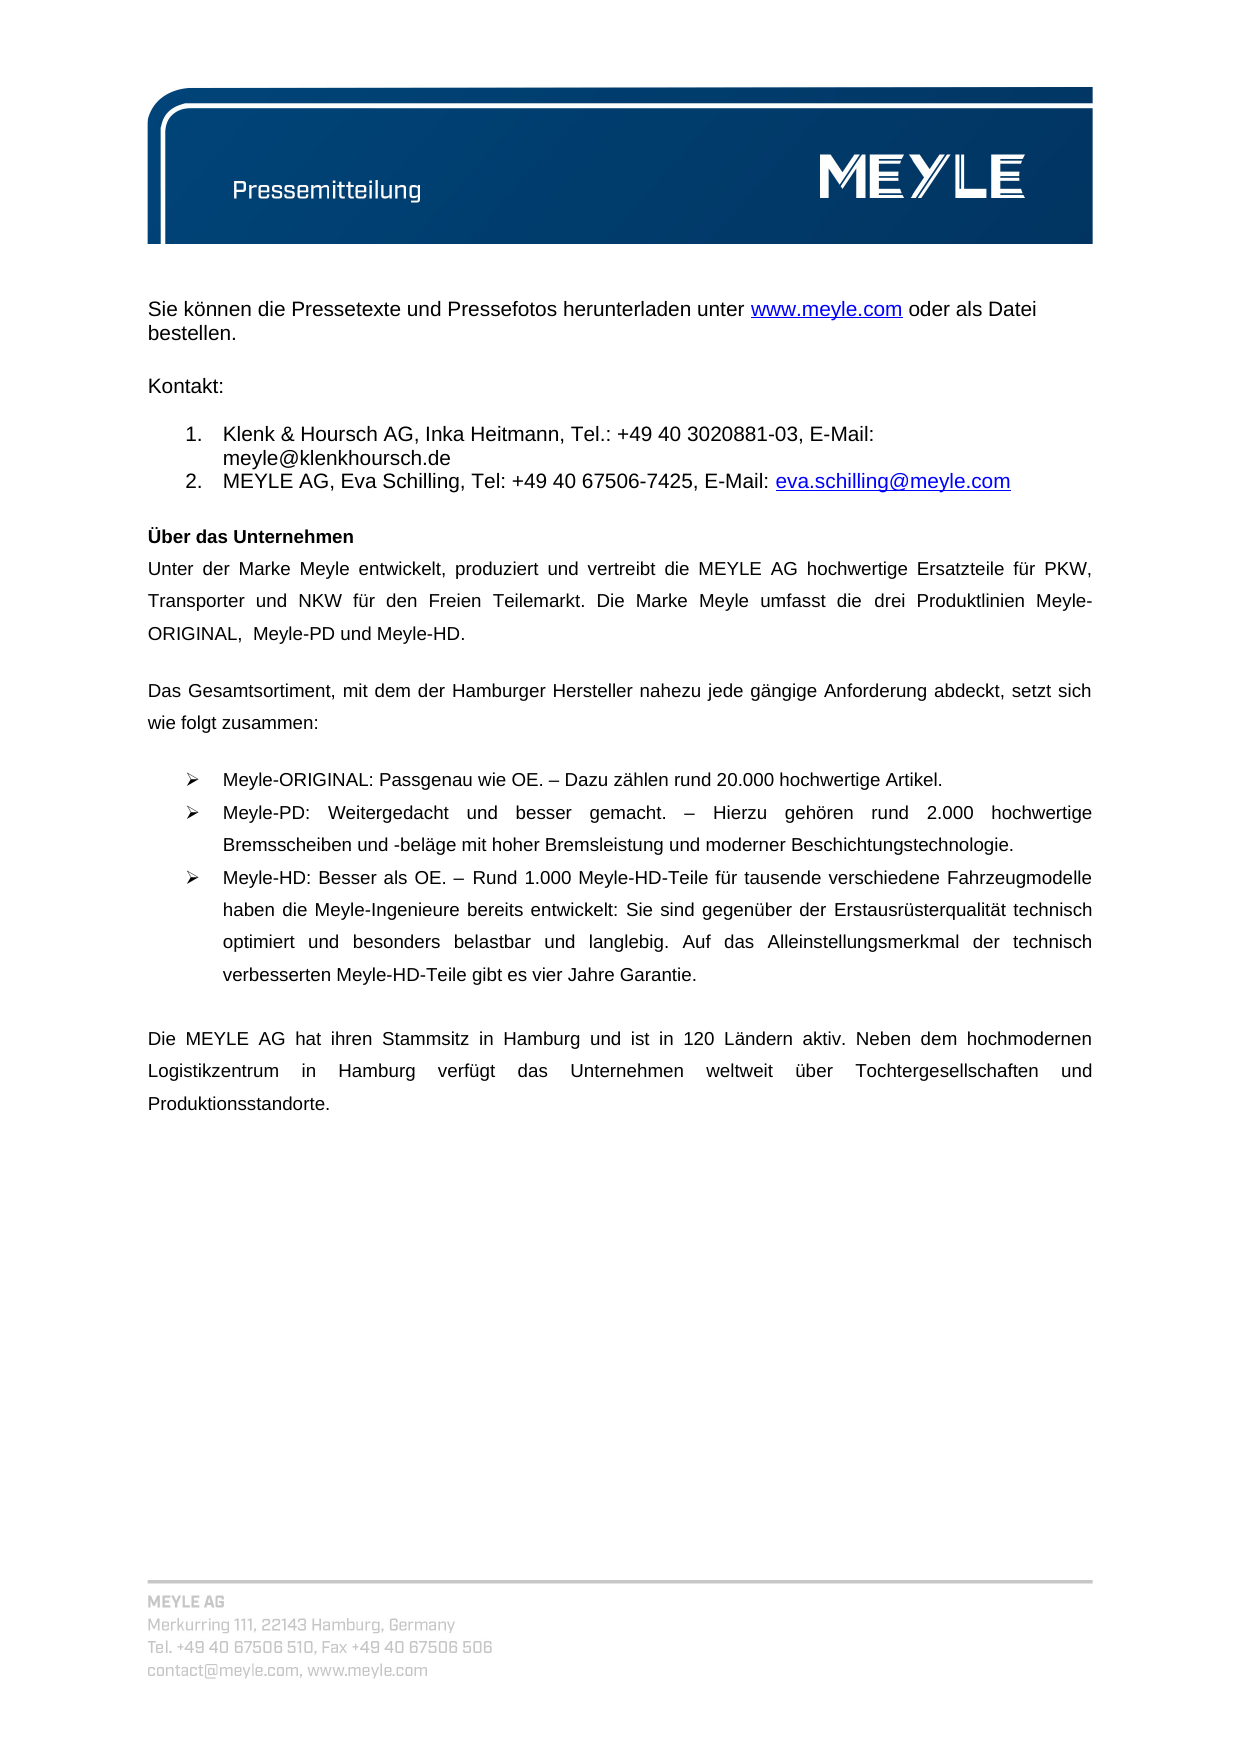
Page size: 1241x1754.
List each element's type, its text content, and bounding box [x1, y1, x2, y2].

list MEYLE AG, Eva Schilling, Tel: +49 40 67506-7425, E-Mail: eva.schilling@meyle.com [185, 469, 1093, 493]
text Kontakt: [148, 373, 1093, 397]
text Unter der Marke Meyle entwickelt, produziert und vertreibt die MEYLE AG hochwertige Ersatzteile für PKW, Transporter und NKW für den Freien Teilemarkt. Die Marke Meyle umfasst die drei Produktlinien Meyle-ORIGINAL, Meyle-PD und Meyle-HD. [148, 558, 1093, 644]
list Klenk & Hoursch AG, Inka Heitmann, Tel.: +49 40 3020881-03, E-Mail: meyle@klenkhoursch.de [185, 421, 1093, 469]
picture [147, 1578, 1093, 1681]
text Über das Unternehmen [148, 526, 1093, 547]
list Meyle-HD: Besser als OE. – Rund 1.000 Meyle-HD-Teile für tausende verschiedene Fahrzeugmodelle haben die Meyle-Ingenieure bereits entwickelt: Sie sind gegenüber der Erstausrüsterqualität technisch optimiert und besonders belastbar und langlebig. Auf das Alleinstellungsmerkmal der technisch verbesserten Meyle-HD-Teile gibt es vier Jahre Garantie. [185, 866, 1093, 985]
picture [147, 73, 1093, 244]
text Sie können die Pressetexte und Pressefotos herunterladen unter www.meyle.com oder als Datei bestellen. [148, 296, 1093, 344]
list Meyle-ORIGINAL: Passgenau wie OE. – Dazu zählen rund 20.000 hochwertige Artikel. [185, 769, 1093, 791]
list Meyle-PD: Weitergedacht und besser gemacht. – Hierzu gehören rund 2.000 hochwertige Bremsscheiben und -beläge mit hoher Bremsleistung und moderner Beschichtungstechnologie. [185, 802, 1093, 856]
text Die MEYLE AG hat ihren Stammsitz in Hamburg und ist in 120 Ländern aktiv. Neben dem hochmodernen Logistikzentrum in Hamburg verfügt das Unternehmen weltweit über Tochtergesellschaften und Produktionsstandorte. [148, 1028, 1093, 1114]
text Das Gesamtsortiment, mit dem der Hamburger Hersteller nahezu jede gängige Anforderung abdeckt, setzt sich wie folgt zusammen: [148, 680, 1093, 733]
